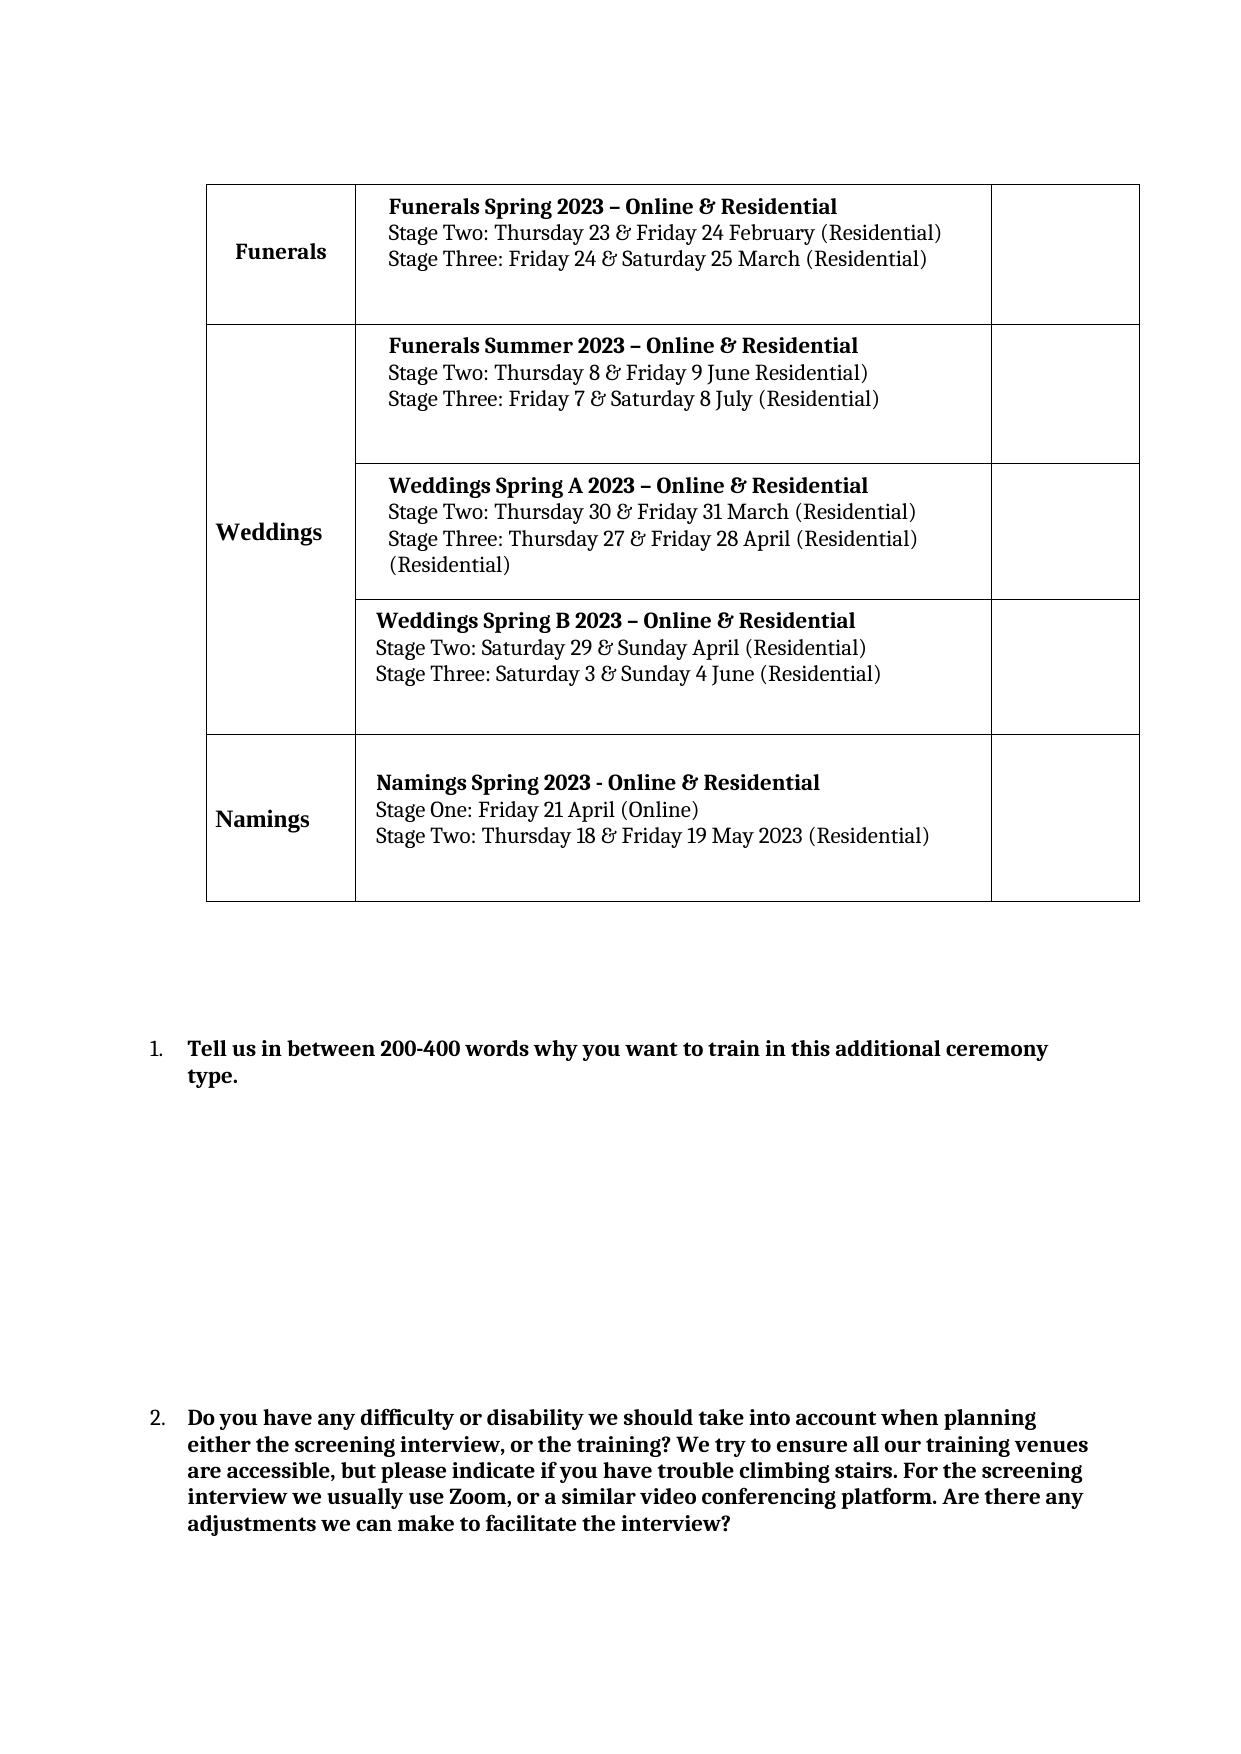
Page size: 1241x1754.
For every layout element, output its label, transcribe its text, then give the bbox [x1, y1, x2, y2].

table_cell [207, 325, 355, 463]
list Tell us in between 200-400 words why you want to train in this additional ceremony type. [150, 1036, 1090, 1089]
table_cell Weddings [207, 463, 355, 599]
table_cell Funerals Spring 2023 – Online & Residential Stage Two: Thursday 23 & Friday 24 February (Residential) Stage Three: Friday 24 & Saturday 25 March (Residential) [356, 185, 991, 324]
table_cell Funerals [207, 185, 355, 324]
table_cell [992, 185, 1139, 324]
table_cell Funerals Summer 2023 – Online & Residential Stage Two: Thursday 8 & Friday 9 June Residential) Stage Three: Friday 7 & Saturday 8 July (Residential) [356, 325, 991, 463]
table_cell [207, 599, 355, 734]
table_cell [992, 325, 1139, 463]
list Do you have any difficulty or disability we should take into account when planning either the screening interview, or the training? We try to ensure all our training venues are accessible, but please indicate if you have trouble climbing stairs. For the screening interview we usually use Zoom, or a similar video conferencing platform. Are there any adjustments we can make to facilitate the interview? [150, 1405, 1090, 1537]
table_cell Weddings Spring A 2023 – Online & Residential Stage Two: Thursday 30 & Friday 31 March (Residential) Stage Three: Thursday 27 & Friday 28 April (Residential) (Residential) [356, 464, 991, 599]
table_cell Namings Spring 2023 - Online & Residential Stage One: Friday 21 April (Online) Stage Two: Thursday 18 & Friday 19 May 2023 (Residential) [356, 735, 991, 901]
table_cell Namings [207, 735, 355, 901]
table_cell [992, 735, 1139, 901]
table_cell [992, 464, 1139, 599]
table_cell Weddings Spring B 2023 – Online & Residential Stage Two: Saturday 29 & Sunday April (Residential) Stage Three: Saturday 3 & Sunday 4 June (Residential) [356, 600, 991, 734]
table_cell [992, 600, 1139, 734]
